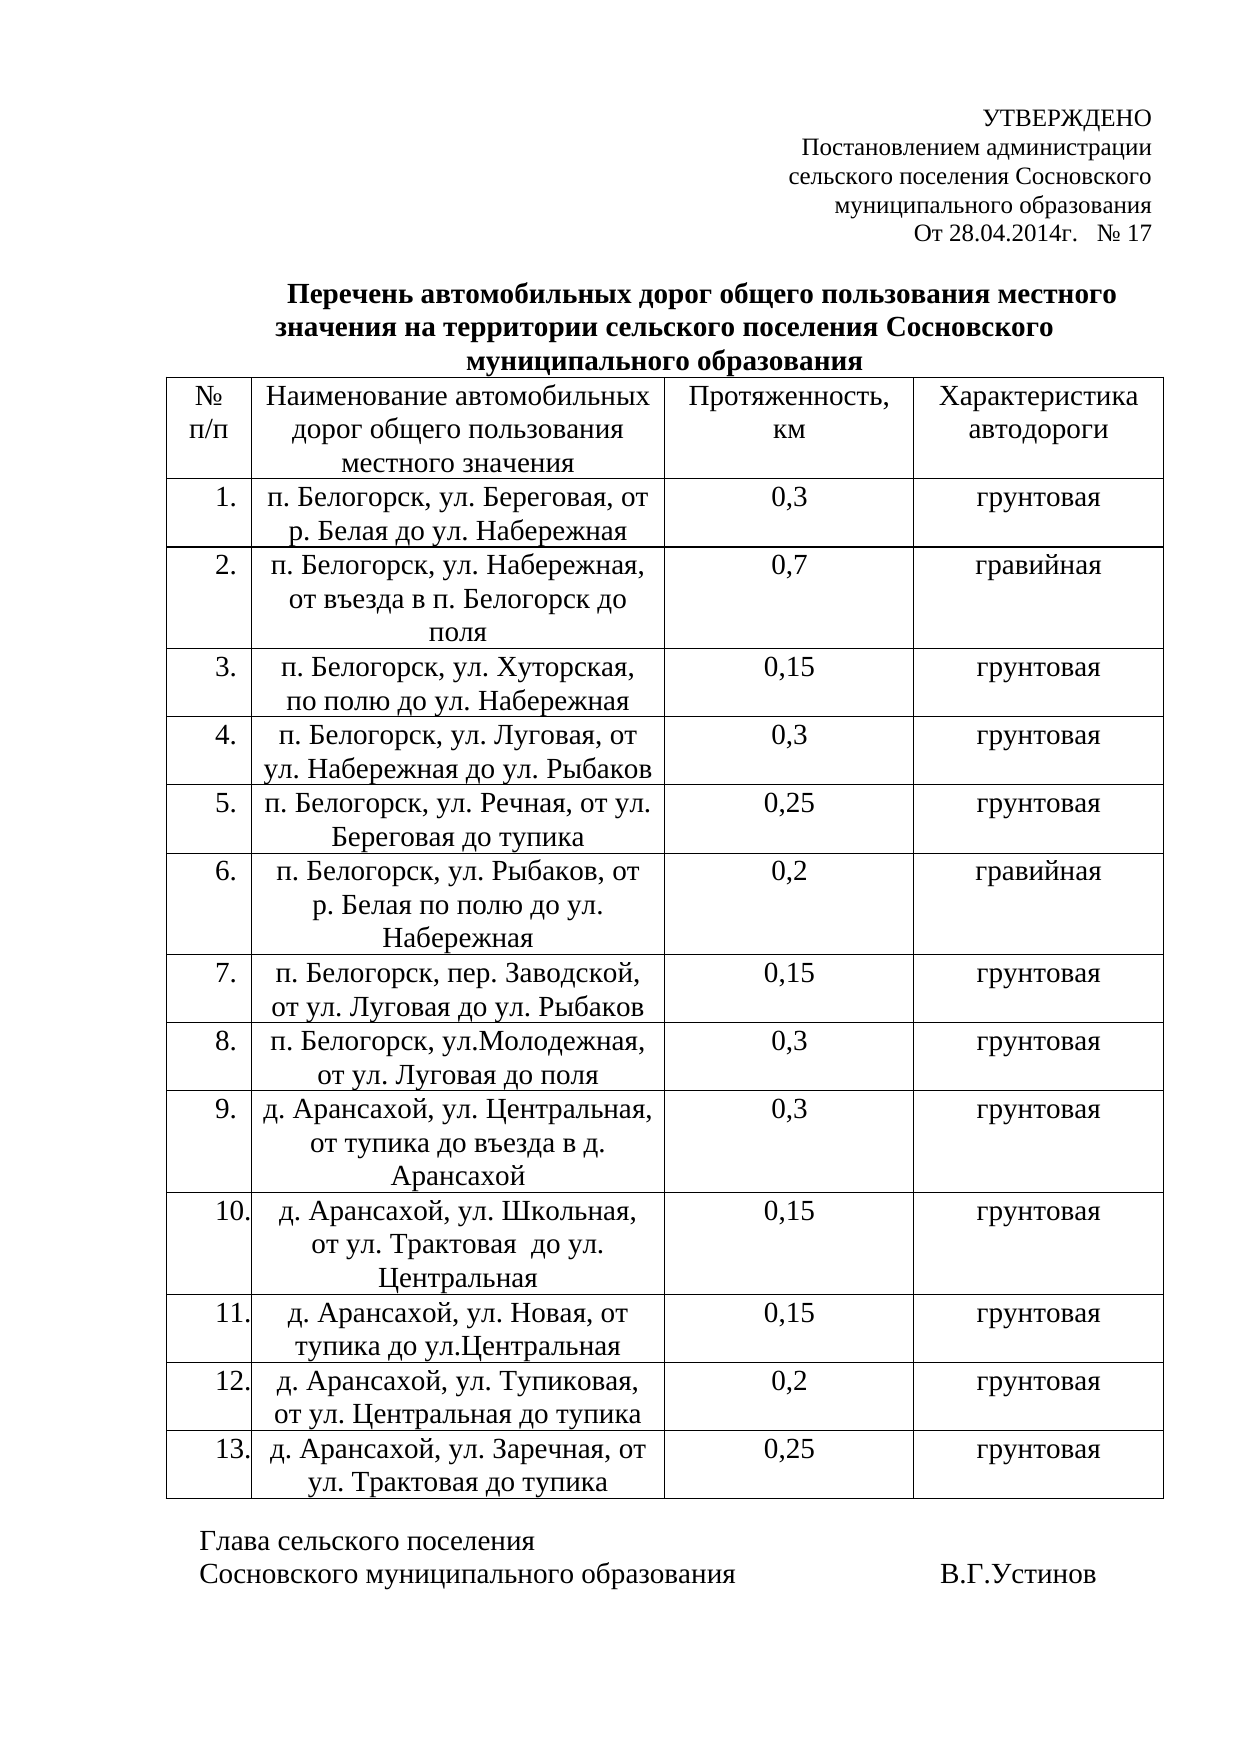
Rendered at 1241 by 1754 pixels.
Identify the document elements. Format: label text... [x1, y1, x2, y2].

table_header Протяженность, км [665, 378, 913, 478]
table_cell [167, 717, 251, 784]
table_header № п/п [167, 378, 251, 478]
table_cell грунтовая [914, 649, 1163, 716]
table_cell гравийная [914, 548, 1163, 648]
table_cell п. Белогорск, ул.Молодежная, от ул. Луговая до поля [252, 1023, 664, 1090]
table_cell грунтовая [914, 1363, 1163, 1430]
table_cell 0,3 [665, 1023, 913, 1090]
text Глава сельского поселения [177, 1523, 1152, 1557]
table_cell д. Арансахой, ул. Центральная, от тупика до въезда в д. Арансахой [252, 1091, 664, 1192]
text Постановлением администрации сельского поселения Сосновского муниципального образования [758, 132, 1152, 218]
table_cell 0,15 [665, 649, 913, 716]
table_header Наименование автомобильных дорог общего пользования местного значения [252, 378, 664, 478]
table_cell п. Белогорск, ул. Рыбаков, от р. Белая по полю до ул. Набережная [252, 854, 664, 954]
table_cell [167, 785, 251, 852]
table_cell [167, 548, 251, 648]
text Перечень автомобильных дорог общего пользования местного значения на территории сельского поселения Сосновского муниципального образования [177, 276, 1152, 377]
table_cell 0,3 [665, 479, 913, 546]
table_cell п. Белогорск, ул. Луговая, от ул. Набережная до ул. Рыбаков [252, 717, 664, 784]
table_cell [167, 854, 251, 954]
table_cell 0,7 [665, 548, 913, 648]
table_cell грунтовая [914, 1295, 1163, 1362]
table_cell грунтовая [914, 1023, 1163, 1090]
table_cell 0,3 [665, 717, 913, 784]
table_cell п. Белогорск, ул. Набережная, от въезда в п. Белогорск до поля [252, 548, 664, 648]
table_cell [167, 479, 251, 546]
table_cell п. Белогорск, ул. Береговая, от р. Белая до ул. Набережная [252, 479, 664, 546]
table_cell грунтовая [914, 717, 1163, 784]
table_cell грунтовая [914, 1091, 1163, 1192]
table_cell [167, 1091, 251, 1192]
table_cell 0,25 [665, 785, 913, 852]
text УТВЕРЖДЕНО [177, 103, 1152, 132]
table_cell грунтовая [914, 785, 1163, 852]
table_cell 0,15 [665, 1193, 913, 1294]
text От 28.04.2014г. № 17 [177, 218, 1152, 247]
table_cell д. Арансахой, ул. Тупиковая, от ул. Центральная до тупика [252, 1363, 664, 1430]
table_cell п. Белогорск, пер. Заводской, от ул. Луговая до ул. Рыбаков [252, 955, 664, 1022]
table_cell д. Арансахой, ул. Заречная, от ул. Трактовая до тупика [252, 1431, 664, 1498]
table_cell 0,2 [665, 1363, 913, 1430]
table_cell п. Белогорск, ул. Речная, от ул. Береговая до тупика [252, 785, 664, 852]
table_cell [167, 1431, 251, 1498]
table_cell 0,15 [665, 955, 913, 1022]
table_cell 0,2 [665, 854, 913, 954]
table_cell д. Арансахой, ул. Новая, от тупика до ул.Центральная [252, 1295, 664, 1362]
table_cell [167, 1193, 251, 1294]
table_cell 0,25 [665, 1431, 913, 1498]
table_cell грунтовая [914, 1193, 1163, 1294]
table_cell гравийная [914, 854, 1163, 954]
table_cell [167, 1023, 251, 1090]
table_cell [167, 649, 251, 716]
table_cell д. Арансахой, ул. Школьная, от ул. Трактовая до ул. Центральная [252, 1193, 664, 1294]
table_cell 0,3 [665, 1091, 913, 1192]
table_cell [167, 1363, 251, 1430]
table_cell п. Белогорск, ул. Хуторская, по полю до ул. Набережная [252, 649, 664, 716]
table_header Характеристика автодороги [914, 378, 1163, 478]
table_cell грунтовая [914, 955, 1163, 1022]
table_cell 0,15 [665, 1295, 913, 1362]
table_cell грунтовая [914, 1431, 1163, 1498]
text Сосновского муниципального образования В.Г.Устинов [177, 1557, 1152, 1590]
table_cell грунтовая [914, 479, 1163, 546]
table_cell [167, 1295, 251, 1362]
table_cell [167, 955, 251, 1022]
